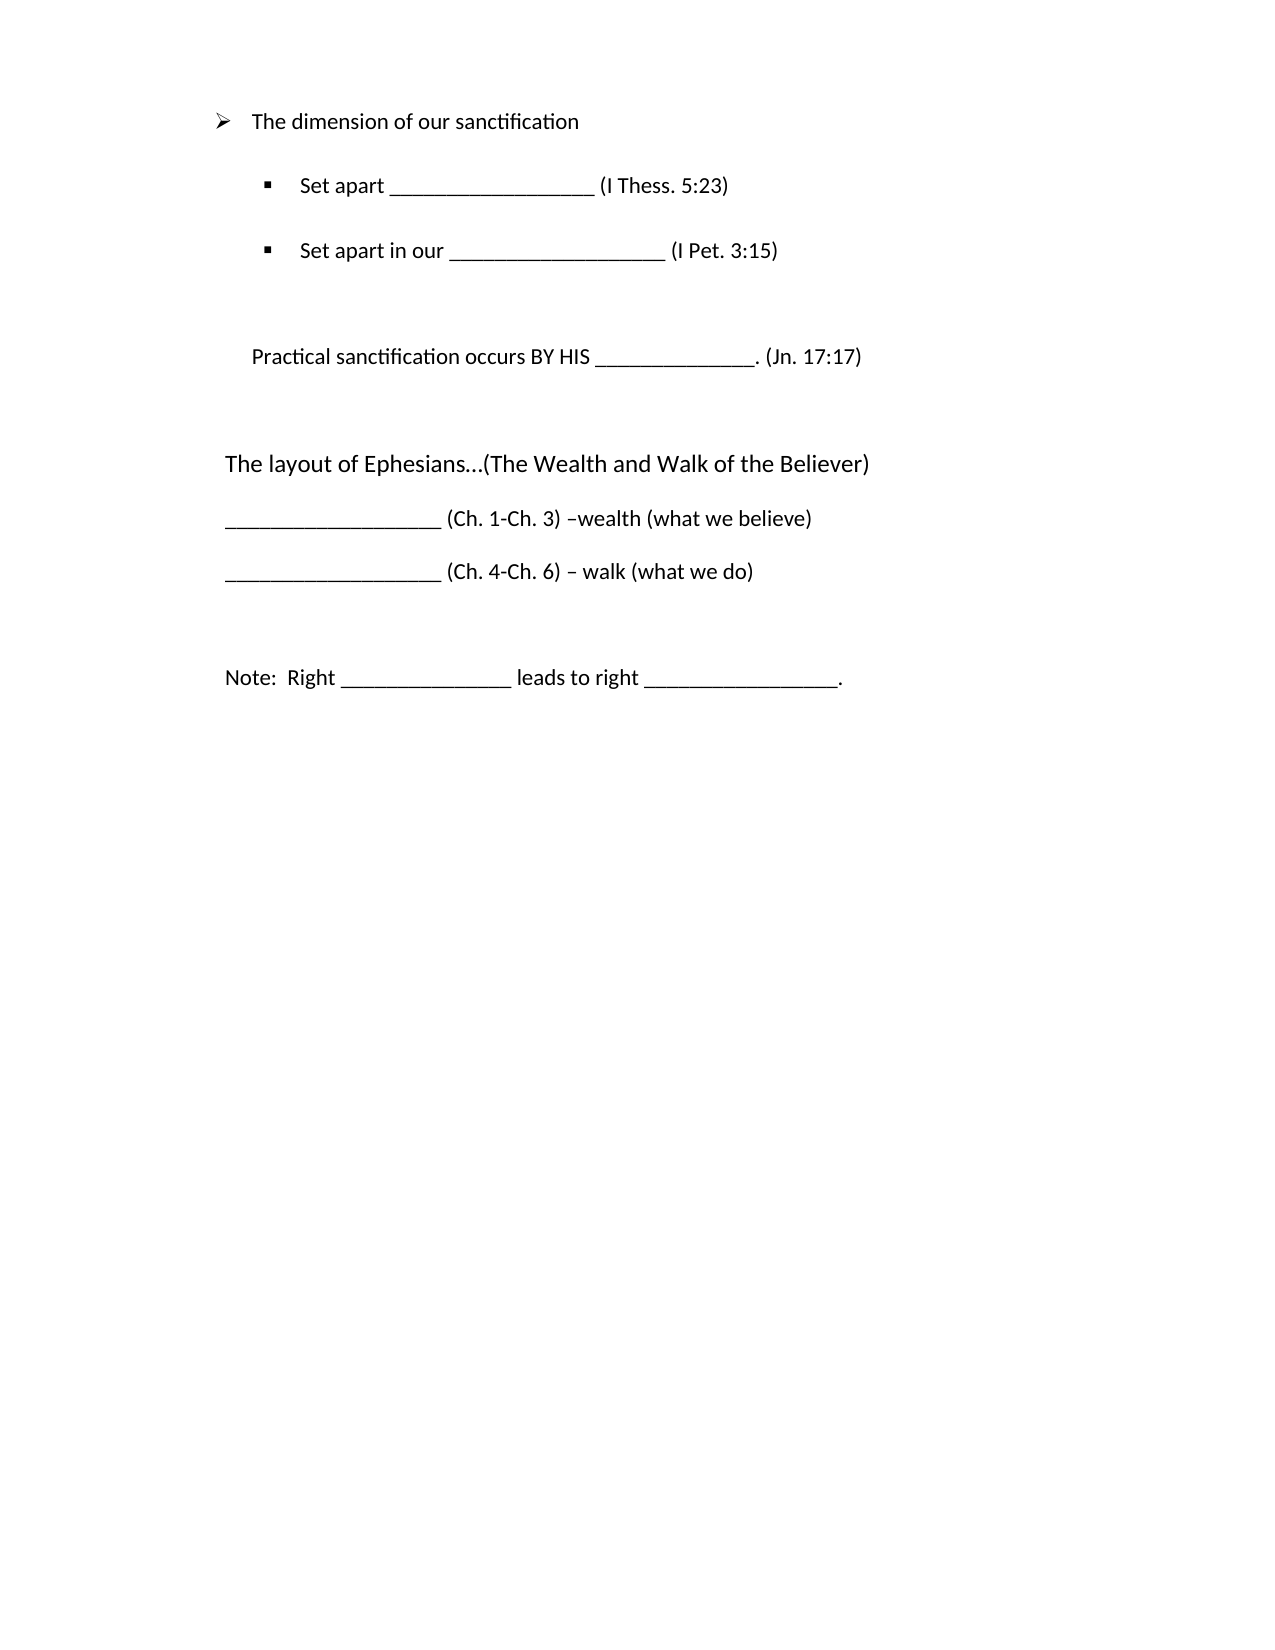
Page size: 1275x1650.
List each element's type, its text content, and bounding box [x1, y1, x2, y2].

list Set apart in our ___________________ (I Pet. 3:15) [262, 236, 1200, 264]
text The layout of Ephesians…(The Wealth and Walk of the Believer) [75, 448, 1200, 478]
text ___________________ (Ch. 4-Ch. 6) – walk (what we do) [75, 557, 1200, 585]
list The dimension of our sanctification [214, 107, 1200, 135]
text Practical sanctification occurs BY HIS ______________. (Jn. 17:17) [252, 342, 1200, 370]
text Note: Right _______________ leads to right _________________. [150, 663, 1200, 691]
list Set apart __________________ (I Thess. 5:23) [262, 172, 1200, 199]
text ___________________ (Ch. 1-Ch. 3) –wealth (what we believe) [75, 504, 1200, 532]
